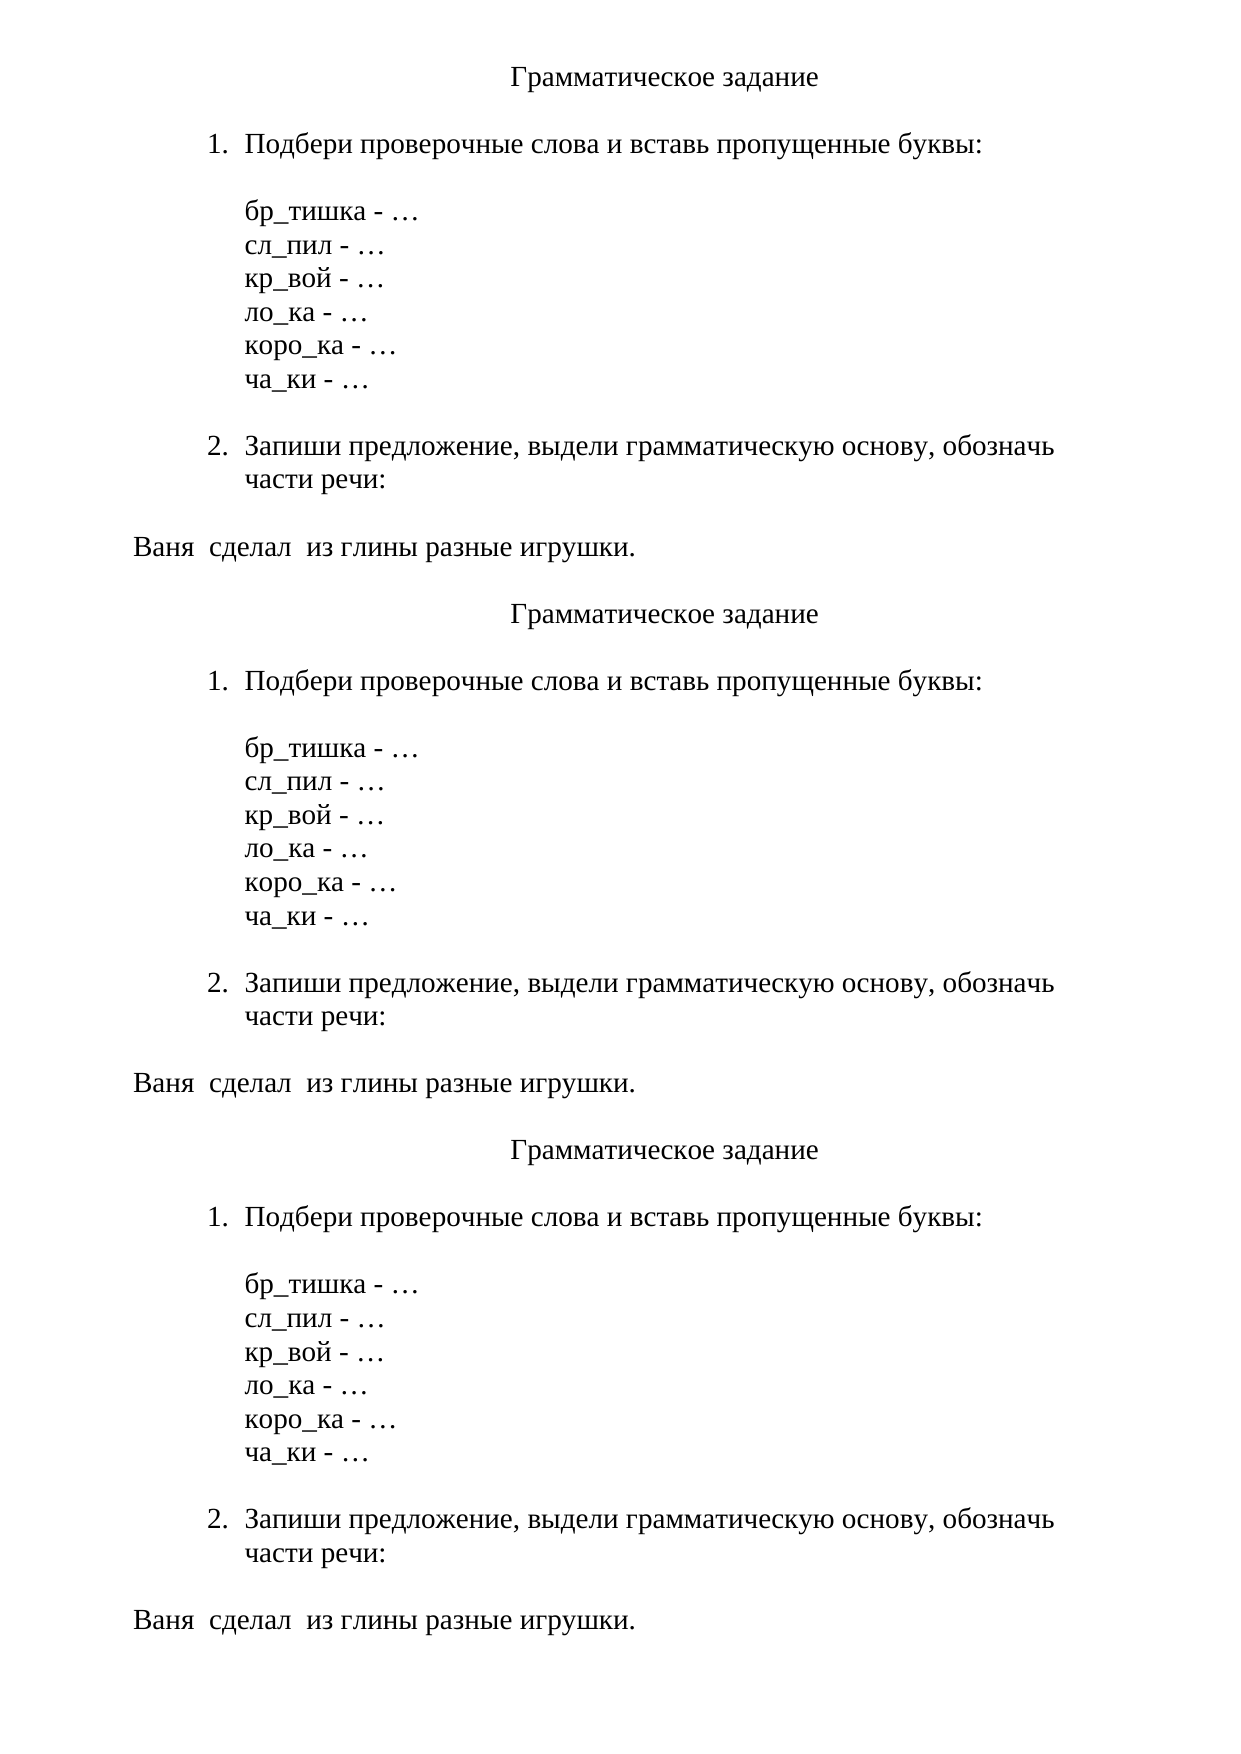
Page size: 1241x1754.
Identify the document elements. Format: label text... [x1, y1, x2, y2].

text кр_вой - … [244, 797, 1122, 831]
list Запиши предложение, выдели грамматическую основу, обозначь части речи: [207, 965, 1122, 1032]
text сл_пил - … [244, 227, 1122, 260]
list Запиши предложение, выдели грамматическую основу, обозначь части речи: [207, 1501, 1122, 1568]
text кр_вой - … [244, 1334, 1122, 1367]
text коро_ка - … [244, 1401, 1122, 1434]
text ло_ка - … [244, 1367, 1122, 1401]
text бр_тишка - … [244, 193, 1122, 227]
text бр_тишка - … [244, 1267, 1122, 1300]
text Ваня сделал из глины разные игрушки. [133, 529, 1122, 562]
text Ваня сделал из глины разные игрушки. [133, 1065, 1122, 1099]
text ча_ки - … [244, 1434, 1122, 1468]
text Грамматическое задание [133, 1132, 1122, 1166]
text коро_ка - … [244, 327, 1122, 361]
list Запиши предложение, выдели грамматическую основу, обозначь части речи: [207, 428, 1122, 495]
list Подбери проверочные слова и вставь пропущенные буквы: [207, 663, 1122, 696]
text Ваня сделал из глины разные игрушки. [133, 1602, 1122, 1636]
text кр_вой - … [244, 260, 1122, 294]
text Грамматическое задание [133, 596, 1122, 629]
list Подбери проверочные слова и вставь пропущенные буквы: [207, 126, 1122, 160]
text ло_ка - … [244, 831, 1122, 864]
text Грамматическое задание [133, 59, 1122, 93]
text ча_ки - … [244, 361, 1122, 394]
list Подбери проверочные слова и вставь пропущенные буквы: [207, 1199, 1122, 1233]
text ча_ки - … [244, 898, 1122, 931]
text коро_ка - … [244, 864, 1122, 898]
text сл_пил - … [244, 1300, 1122, 1334]
text ло_ка - … [244, 294, 1122, 327]
text сл_пил - … [244, 763, 1122, 797]
text бр_тишка - … [244, 730, 1122, 763]
